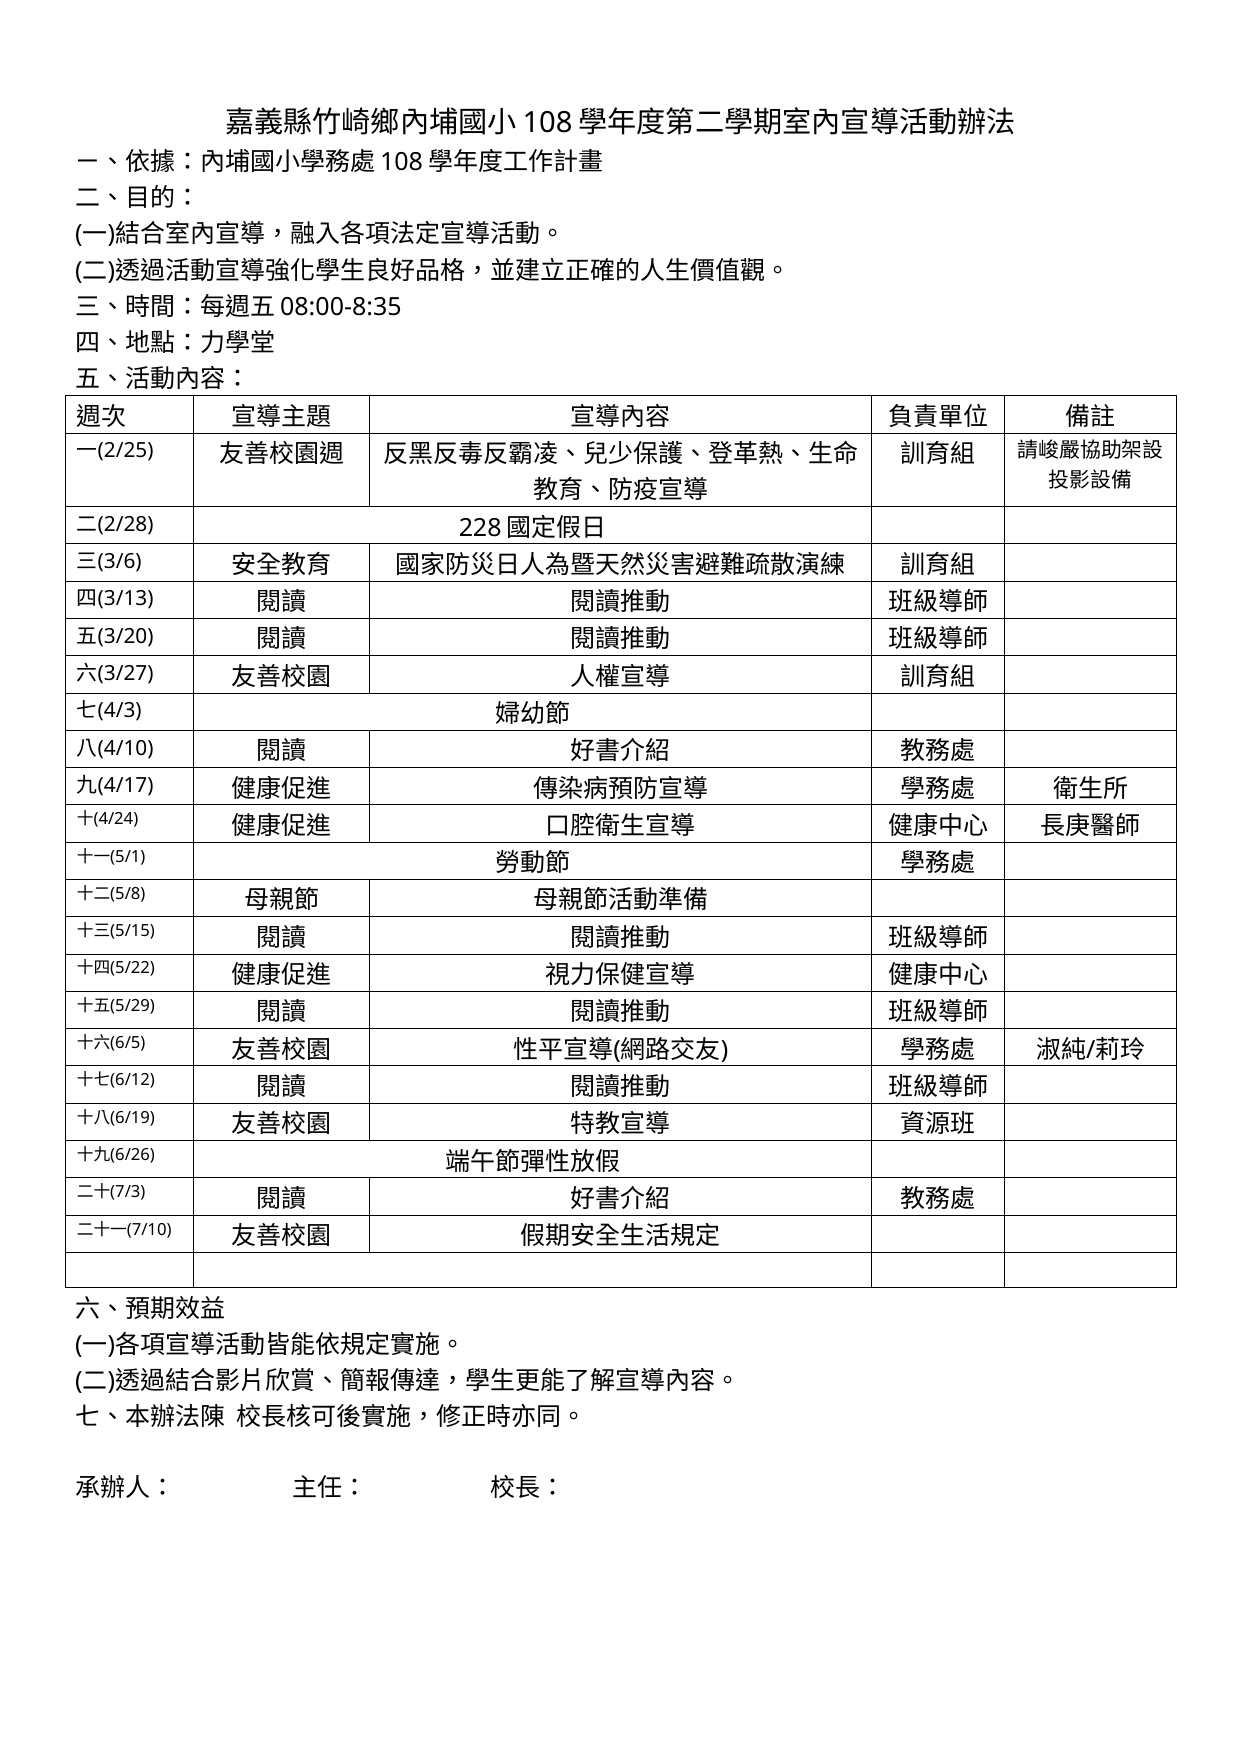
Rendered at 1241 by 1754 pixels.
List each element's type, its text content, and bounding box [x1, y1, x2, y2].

table_cell [1005, 1216, 1176, 1252]
text 三、時間：每週五08:00-8:35 [75, 286, 1165, 323]
table_cell 一(2/25) [66, 434, 193, 506]
table_cell [1005, 619, 1176, 655]
text 七、本辦法陳 校長核可後實施，修正時亦同。 [75, 1397, 1165, 1433]
table_cell [1005, 1141, 1176, 1177]
table_cell 閱讀 [194, 1178, 369, 1214]
table_cell 婦幼節 [194, 694, 871, 730]
table_cell [872, 507, 1004, 543]
table_cell 十四(5/22) [66, 955, 193, 991]
table_header 宣導主題 [194, 396, 369, 432]
text 嘉義縣竹崎鄉內埔國小108學年度第二學期室內宣導活動辦法 [75, 99, 1165, 141]
table_cell 學務處 [872, 843, 1004, 879]
table_cell [1005, 694, 1176, 730]
table_cell 勞動節 [194, 843, 871, 879]
table_cell [1005, 1104, 1176, 1140]
table_cell 十六(6/5) [66, 1029, 193, 1065]
table_cell [194, 1253, 871, 1287]
table_cell 母親節 [194, 880, 369, 916]
table_cell 十七(6/12) [66, 1066, 193, 1103]
table_cell 十三(5/15) [66, 917, 193, 953]
table_header 宣導內容 [370, 396, 871, 432]
table_cell 閱讀推動 [370, 1066, 871, 1103]
table_cell 請峻嚴協助架設投影設備 [1005, 434, 1176, 506]
table_cell 二十(7/3) [66, 1178, 193, 1214]
table_cell [1005, 843, 1176, 879]
table_cell [1005, 1066, 1176, 1103]
table_cell 閱讀推動 [370, 582, 871, 618]
table_cell 閱讀推動 [370, 917, 871, 953]
table_cell [872, 880, 1004, 916]
table_cell 十(4/24) [66, 805, 193, 842]
table_cell [1005, 1178, 1176, 1214]
table_cell 十五(5/29) [66, 992, 193, 1028]
text ㄧ、依據：內埔國小學務處108學年度工作計畫 [75, 141, 1165, 178]
table_cell 班級導師 [872, 917, 1004, 953]
table_cell 健康促進 [194, 768, 369, 804]
table_cell [1005, 656, 1176, 692]
table_cell 健康中心 [872, 805, 1004, 842]
table_cell 傳染病預防宣導 [370, 768, 871, 804]
table_cell 十一(5/1) [66, 843, 193, 879]
table_cell [1005, 731, 1176, 767]
table_cell 228國定假日 [194, 507, 871, 543]
table_cell 閱讀 [194, 731, 369, 767]
table_cell 閱讀 [194, 1066, 369, 1103]
text 五、活動內容： [75, 359, 1165, 395]
table_cell 健康促進 [194, 955, 369, 991]
table_cell 性平宣導(網路交友) [370, 1029, 871, 1065]
table_cell [1005, 1253, 1176, 1287]
table_cell 八(4/10) [66, 731, 193, 767]
table_cell [872, 1216, 1004, 1252]
table_cell 訓育組 [872, 656, 1004, 692]
table_cell 學務處 [872, 1029, 1004, 1065]
table_cell 友善校園 [194, 1029, 369, 1065]
table_cell 閱讀 [194, 992, 369, 1028]
table_cell 健康中心 [872, 955, 1004, 991]
table_cell 十二(5/8) [66, 880, 193, 916]
table_cell 班級導師 [872, 992, 1004, 1028]
table_cell [1005, 582, 1176, 618]
table_cell [872, 694, 1004, 730]
table_cell 五(3/20) [66, 619, 193, 655]
table_cell 特教宣導 [370, 1104, 871, 1140]
table_cell [1005, 917, 1176, 953]
table_cell 友善校園 [194, 1216, 369, 1252]
table_cell [66, 1253, 193, 1287]
table_cell 視力保健宣導 [370, 955, 871, 991]
text (一)各項宣導活動皆能依規定實施。 [75, 1324, 1165, 1361]
table_cell [1005, 544, 1176, 581]
table_cell 資源班 [872, 1104, 1004, 1140]
table_cell 班級導師 [872, 582, 1004, 618]
text (二)透過活動宣導強化學生良好品格，並建立正確的人生價值觀。 [75, 250, 1165, 286]
table_cell 閱讀推動 [370, 992, 871, 1028]
table_cell 二十一(7/10) [66, 1216, 193, 1252]
table_cell [1005, 992, 1176, 1028]
table_cell 二(2/28) [66, 507, 193, 543]
table_header 週次 [66, 396, 193, 432]
table_cell [872, 1141, 1004, 1177]
table_cell 端午節彈性放假 [194, 1141, 871, 1177]
table_cell 班級導師 [872, 1066, 1004, 1103]
table_cell 七(4/3) [66, 694, 193, 730]
table_cell 反黑反毒反霸凌、兒少保護、登革熱、生命教育、防疫宣導 [370, 434, 871, 506]
table_header 備註 [1005, 396, 1176, 432]
table_cell 班級導師 [872, 619, 1004, 655]
table_cell 教務處 [872, 731, 1004, 767]
text 四、地點：力學堂 [75, 323, 1165, 359]
table_cell [872, 1253, 1004, 1287]
text 承辦人： 主任： 校長： [75, 1467, 1165, 1503]
table_cell 長庚醫師 [1005, 805, 1176, 842]
table_cell 好書介紹 [370, 1178, 871, 1214]
table_cell 四(3/13) [66, 582, 193, 618]
table_cell 閱讀 [194, 619, 369, 655]
table_cell [1005, 955, 1176, 991]
text (一)結合室內宣導，融入各項法定宣導活動。 [75, 214, 1165, 250]
text (二)透過結合影片欣賞、簡報傳達，學生更能了解宣導內容。 [75, 1361, 1165, 1397]
table_cell 人權宣導 [370, 656, 871, 692]
table_cell 衛生所 [1005, 768, 1176, 804]
table_cell 十八(6/19) [66, 1104, 193, 1140]
table_cell [1005, 880, 1176, 916]
table_cell 九(4/17) [66, 768, 193, 804]
table_cell 訓育組 [872, 544, 1004, 581]
table_cell 友善校園週 [194, 434, 369, 506]
table_cell 六(3/27) [66, 656, 193, 692]
table_cell 友善校園 [194, 1104, 369, 1140]
table_cell 國家防災日人為暨天然災害避難疏散演練 [370, 544, 871, 581]
table_cell 閱讀 [194, 582, 369, 618]
table_cell 友善校園 [194, 656, 369, 692]
table_cell 十九(6/26) [66, 1141, 193, 1177]
table_cell 淑純/莉玲 [1005, 1029, 1176, 1065]
text 六、預期效益 [75, 1288, 1165, 1324]
table_cell 閱讀推動 [370, 619, 871, 655]
table_cell 學務處 [872, 768, 1004, 804]
table_cell 訓育組 [872, 434, 1004, 506]
table_cell 母親節活動準備 [370, 880, 871, 916]
table_cell 教務處 [872, 1178, 1004, 1214]
table_cell 閱讀 [194, 917, 369, 953]
table_cell 安全教育 [194, 544, 369, 581]
table_cell 健康促進 [194, 805, 369, 842]
table_cell 三(3/6) [66, 544, 193, 581]
table_cell 口腔衛生宣導 [370, 805, 871, 842]
table_cell [1005, 507, 1176, 543]
table_cell 好書介紹 [370, 731, 871, 767]
table_header 負責單位 [872, 396, 1004, 432]
table_cell 假期安全生活規定 [370, 1216, 871, 1252]
text 二、目的： [75, 178, 1165, 214]
